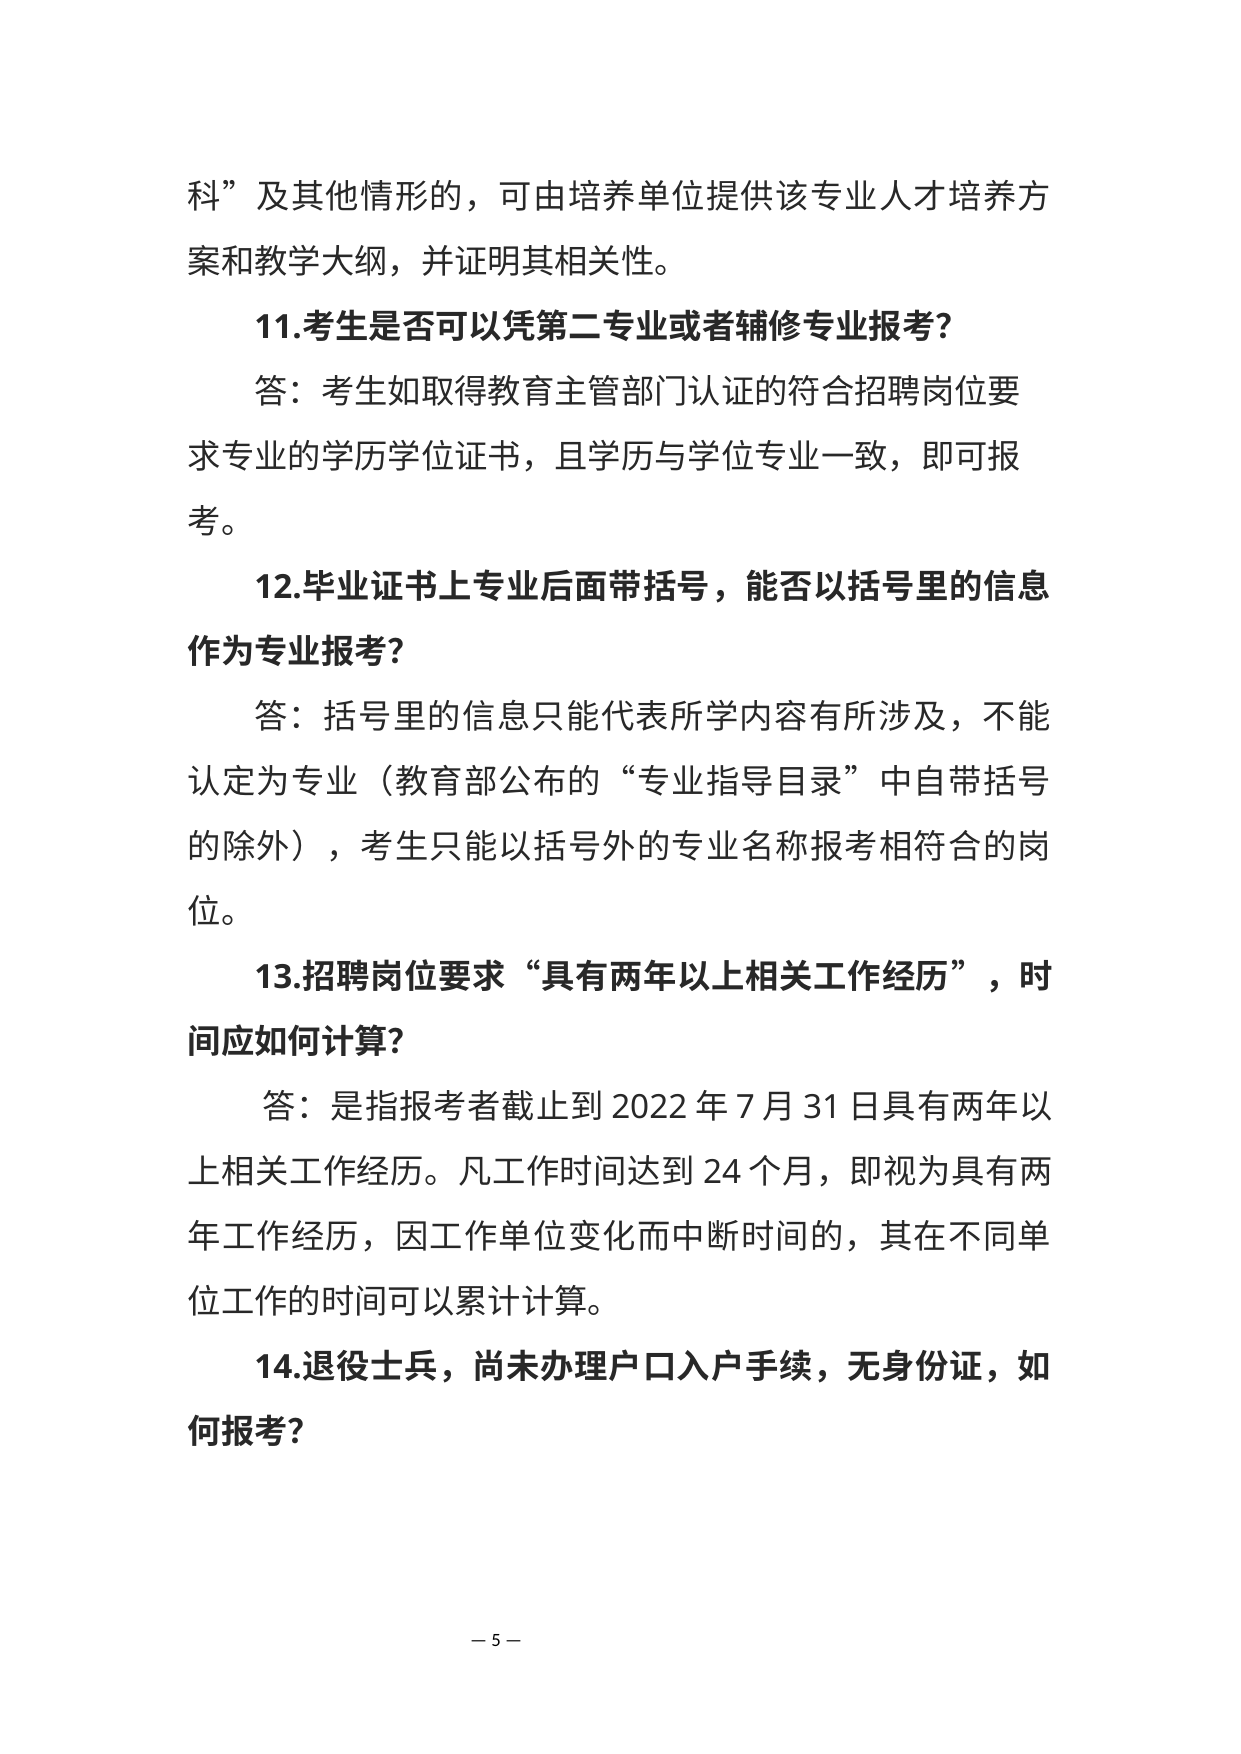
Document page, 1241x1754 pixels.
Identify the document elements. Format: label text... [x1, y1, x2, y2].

text 答：是指报考者截止到2022年7月31日具有两年以上相关工作经历。凡工作时间达到24个月，即视为具有两年工作经历，因工作单位变化而中断时间的，其在不同单位工作的时间可以累计计算。 [187, 1072, 1053, 1332]
text 11.考生是否可以凭第二专业或者辅修专业报考？ [187, 292, 1053, 357]
text 答：考生如取得教育主管部门认证的符合招聘岗位要求专业的学历学位证书，且学历与学位专业一致，即可报考。 [187, 357, 1053, 552]
text 14.退役士兵，尚未办理户口入户手续，无身份证，如何报考？ [187, 1332, 1053, 1462]
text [187, 162, 1053, 292]
text 答：括号里的信息只能代表所学内容有所涉及，不能认定为专业（教育部公布的“专业指导目录”中自带括号的除外），考生只能以括号外的专业名称报考相符合的岗位。 [187, 682, 1053, 942]
text 12.毕业证书上专业后面带括号，能否以括号里的信息作为专业报考？ [187, 552, 1053, 682]
text 13.招聘岗位要求“具有两年以上相关工作经历”，时间应如何计算？ [187, 942, 1053, 1072]
